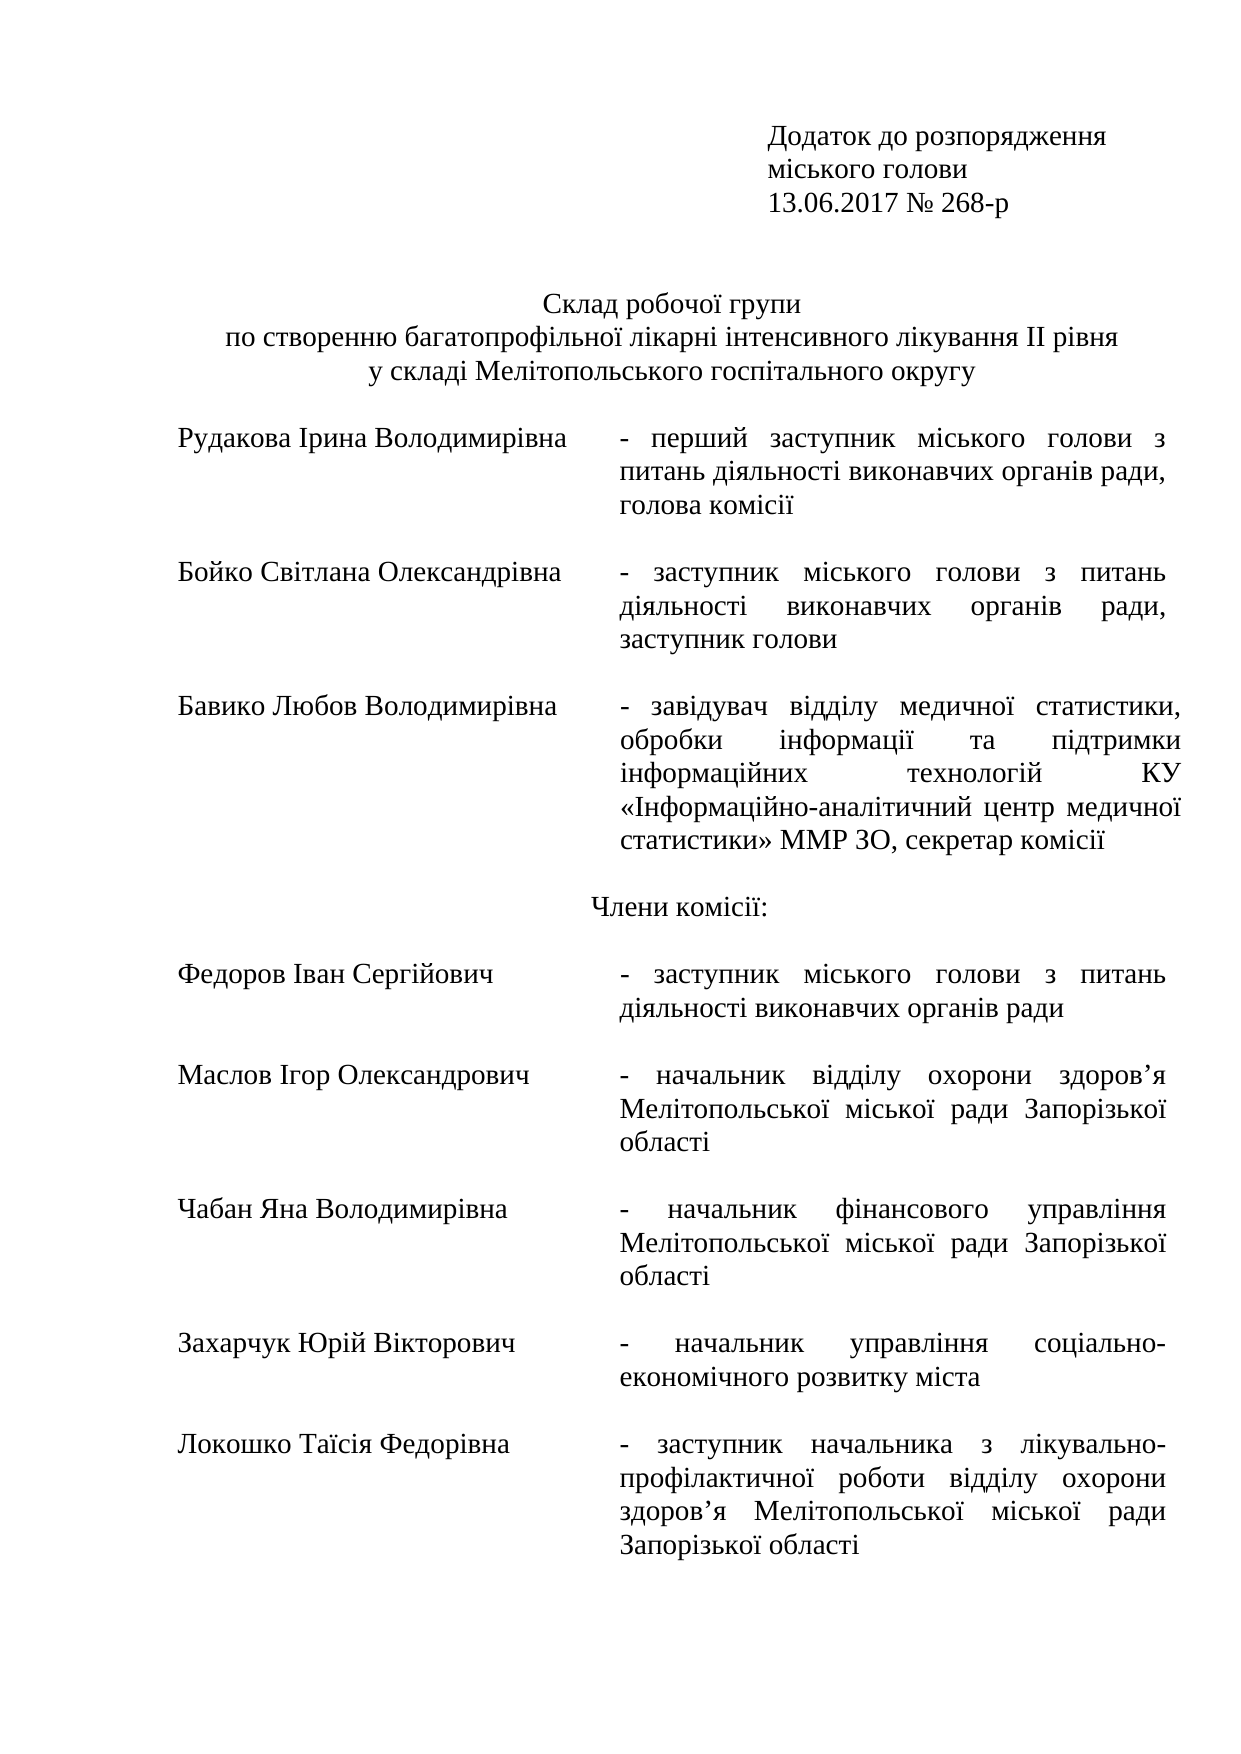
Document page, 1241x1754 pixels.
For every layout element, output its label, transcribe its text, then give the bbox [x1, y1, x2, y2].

text 13.06.2017 № 268-р [177, 185, 1167, 219]
text у складі Мелітопольського госпітального округу [177, 353, 1167, 386]
text Члени комісії: [177, 889, 1181, 923]
text міського голови [177, 152, 1167, 185]
text Чабан Яна Володимирівна - начальник фінансового управління Мелітопольської міської ради Запорізької області [177, 1191, 1167, 1292]
text Додаток до розпорядження [177, 118, 1167, 152]
text Захарчук Юрій Вікторович - начальник управління соціально-економічного розвитку міста [177, 1326, 1167, 1393]
text Локошко Таїсія Федорівна - заступник начальника з лікувально-профілактичної роботи відділу охорони здоров’я Мелітопольської міської ради Запорізької області [177, 1426, 1167, 1560]
text Рудакова Ірина Володимирівна - перший заступник міського голови з питань діяльності виконавчих органів ради, голова комісії [177, 420, 1167, 521]
text Склад робочої групи [177, 286, 1167, 319]
text Бойко Світлана Олександрівна - заступник міського голови з питань діяльності виконавчих органів ради, заступник голови [177, 554, 1167, 655]
text Маслов Ігор Олександрович - начальник відділу охорони здоров’я Мелітопольської міської ради Запорізької області [177, 1057, 1167, 1158]
text по створенню багатопрофільної лікарні інтенсивного лікування ІІ рівня [177, 319, 1167, 353]
text Бавико Любов Володимирівна - завідувач відділу медичної статистики, обробки інформації та підтримки інформаційних технологій КУ «Інформаційно-аналітичний центр медичної статистики» ММР ЗО, секретар комісії [177, 688, 1181, 856]
text Федоров Іван Сергійович - заступник міського голови з питань діяльності виконавчих органів ради [177, 957, 1167, 1024]
